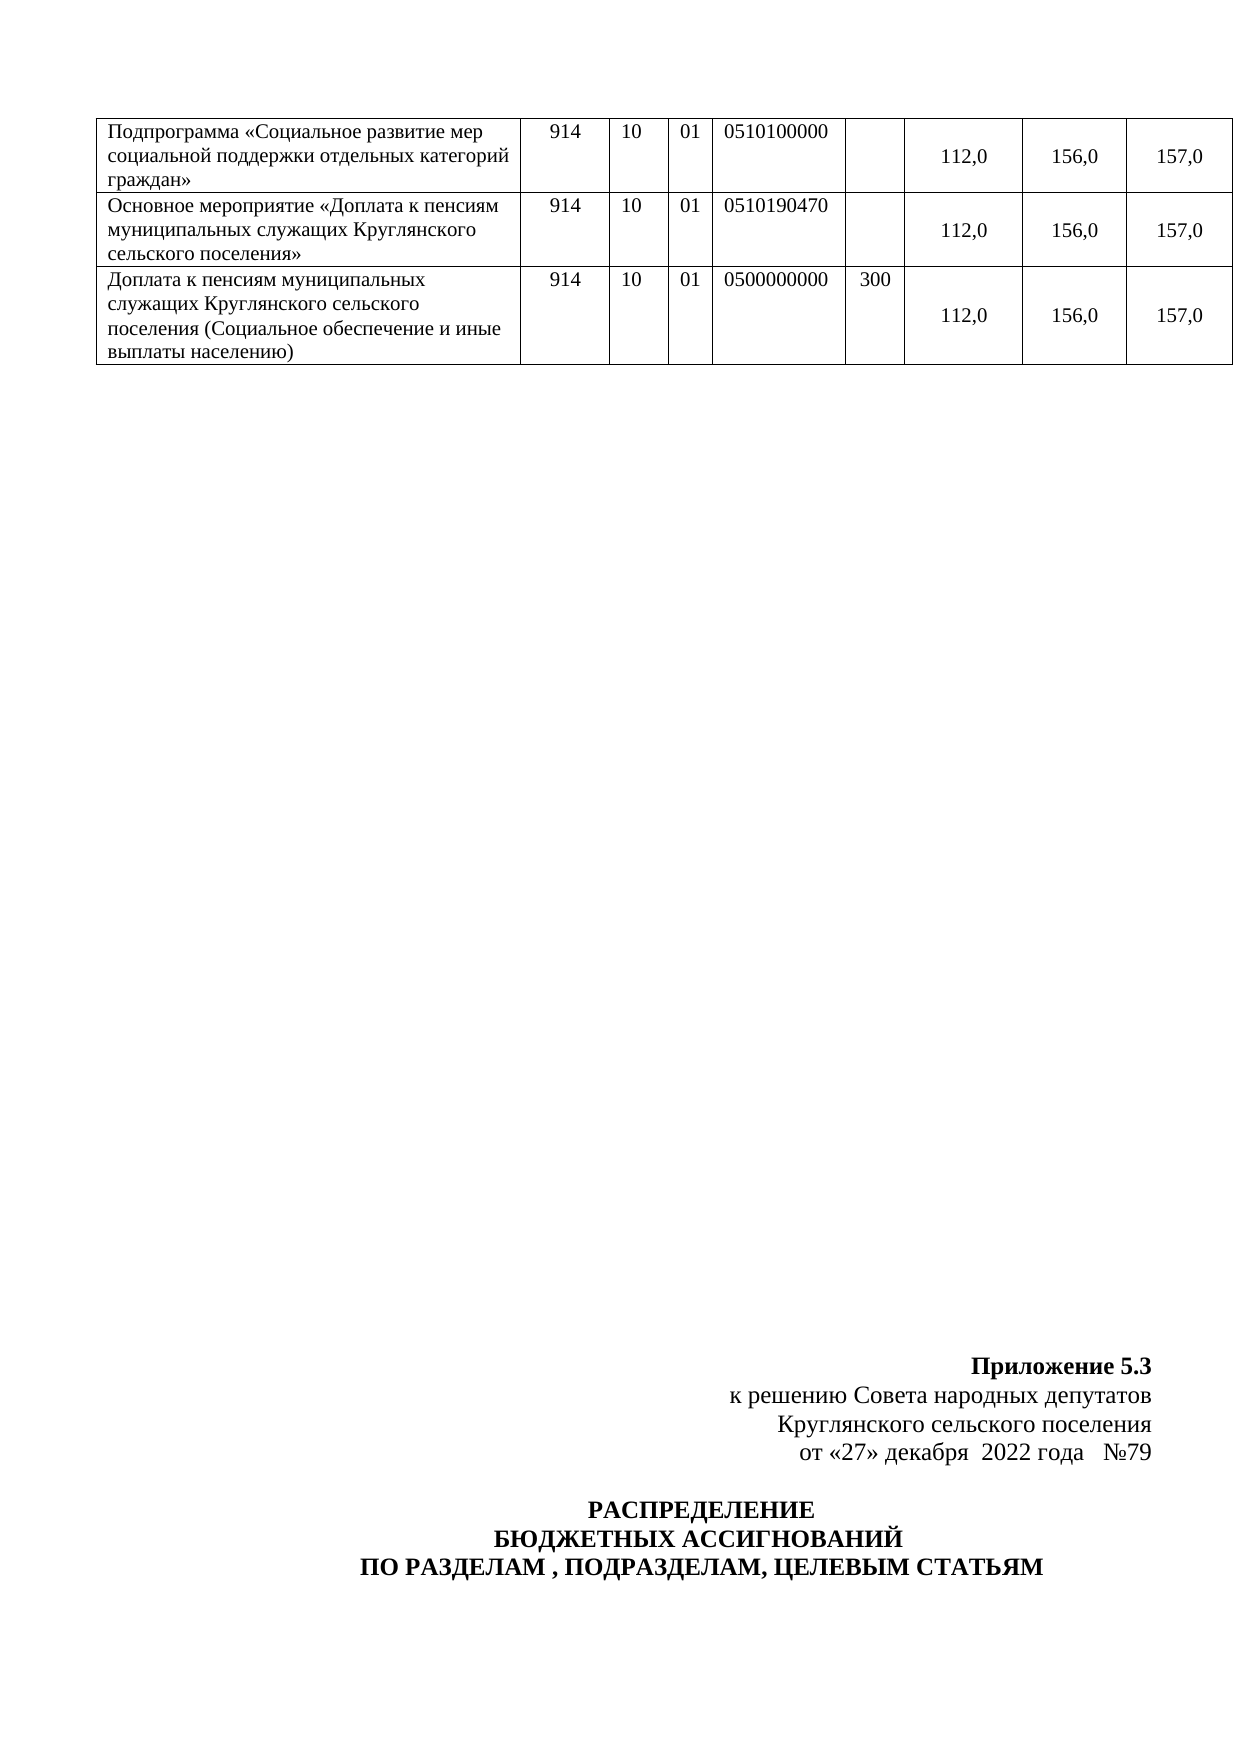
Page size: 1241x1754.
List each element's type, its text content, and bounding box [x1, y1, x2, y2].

table_cell 01 [669, 119, 712, 192]
table_cell [846, 193, 904, 266]
table_cell 01 [669, 193, 712, 266]
table_cell 10 [610, 267, 668, 363]
table_cell 10 [610, 193, 668, 266]
table_cell Подпрограмма «Социальное развитие мер социальной поддержки отдельных категорий граждан» [97, 119, 520, 192]
table_cell 0510100000 [713, 119, 845, 192]
table_cell 157,0 [1127, 267, 1232, 363]
table_cell 300 [846, 267, 904, 363]
table_cell [846, 119, 904, 192]
table_cell 112,0 [905, 267, 1022, 363]
table_cell 112,0 [905, 119, 1022, 192]
table_cell 914 [521, 193, 609, 266]
text к решению Совета народных депутатов [177, 1380, 1152, 1409]
text РАСПРЕДЕЛЕНИЕ [177, 1495, 1152, 1524]
table_cell 914 [521, 119, 609, 192]
table_cell 01 [669, 267, 712, 363]
table_cell 112,0 [905, 193, 1022, 266]
table_cell 0510190470 [713, 193, 845, 266]
table_cell 157,0 [1127, 193, 1232, 266]
text Круглянского сельского поселения [177, 1409, 1152, 1437]
text от «27» декабря 2022 года №79 [177, 1437, 1152, 1466]
table_cell 0500000000 [713, 267, 845, 363]
table_cell 156,0 [1023, 267, 1126, 363]
table_cell 156,0 [1023, 119, 1126, 192]
table_cell 914 [521, 267, 609, 363]
table_cell 10 [610, 119, 668, 192]
table_cell 157,0 [1127, 119, 1232, 192]
table_cell 156,0 [1023, 193, 1126, 266]
table_cell Доплата к пенсиям муниципальных служащих Круглянского сельского поселения (Социальное обеспечение и иные выплаты населению) [97, 267, 520, 363]
text Приложение 5.3 [177, 1351, 1152, 1380]
text БЮДЖЕТНЫХ АССИГНОВАНИЙ ПО РАЗДЕЛАМ , ПОДРАЗДЕЛАМ, ЦЕЛЕВЫМ СТАТЬЯМ [177, 1524, 1152, 1581]
table_cell Основное мероприятие «Доплата к пенсиям муниципальных служащих Круглянского сельского поселения» [97, 193, 520, 266]
